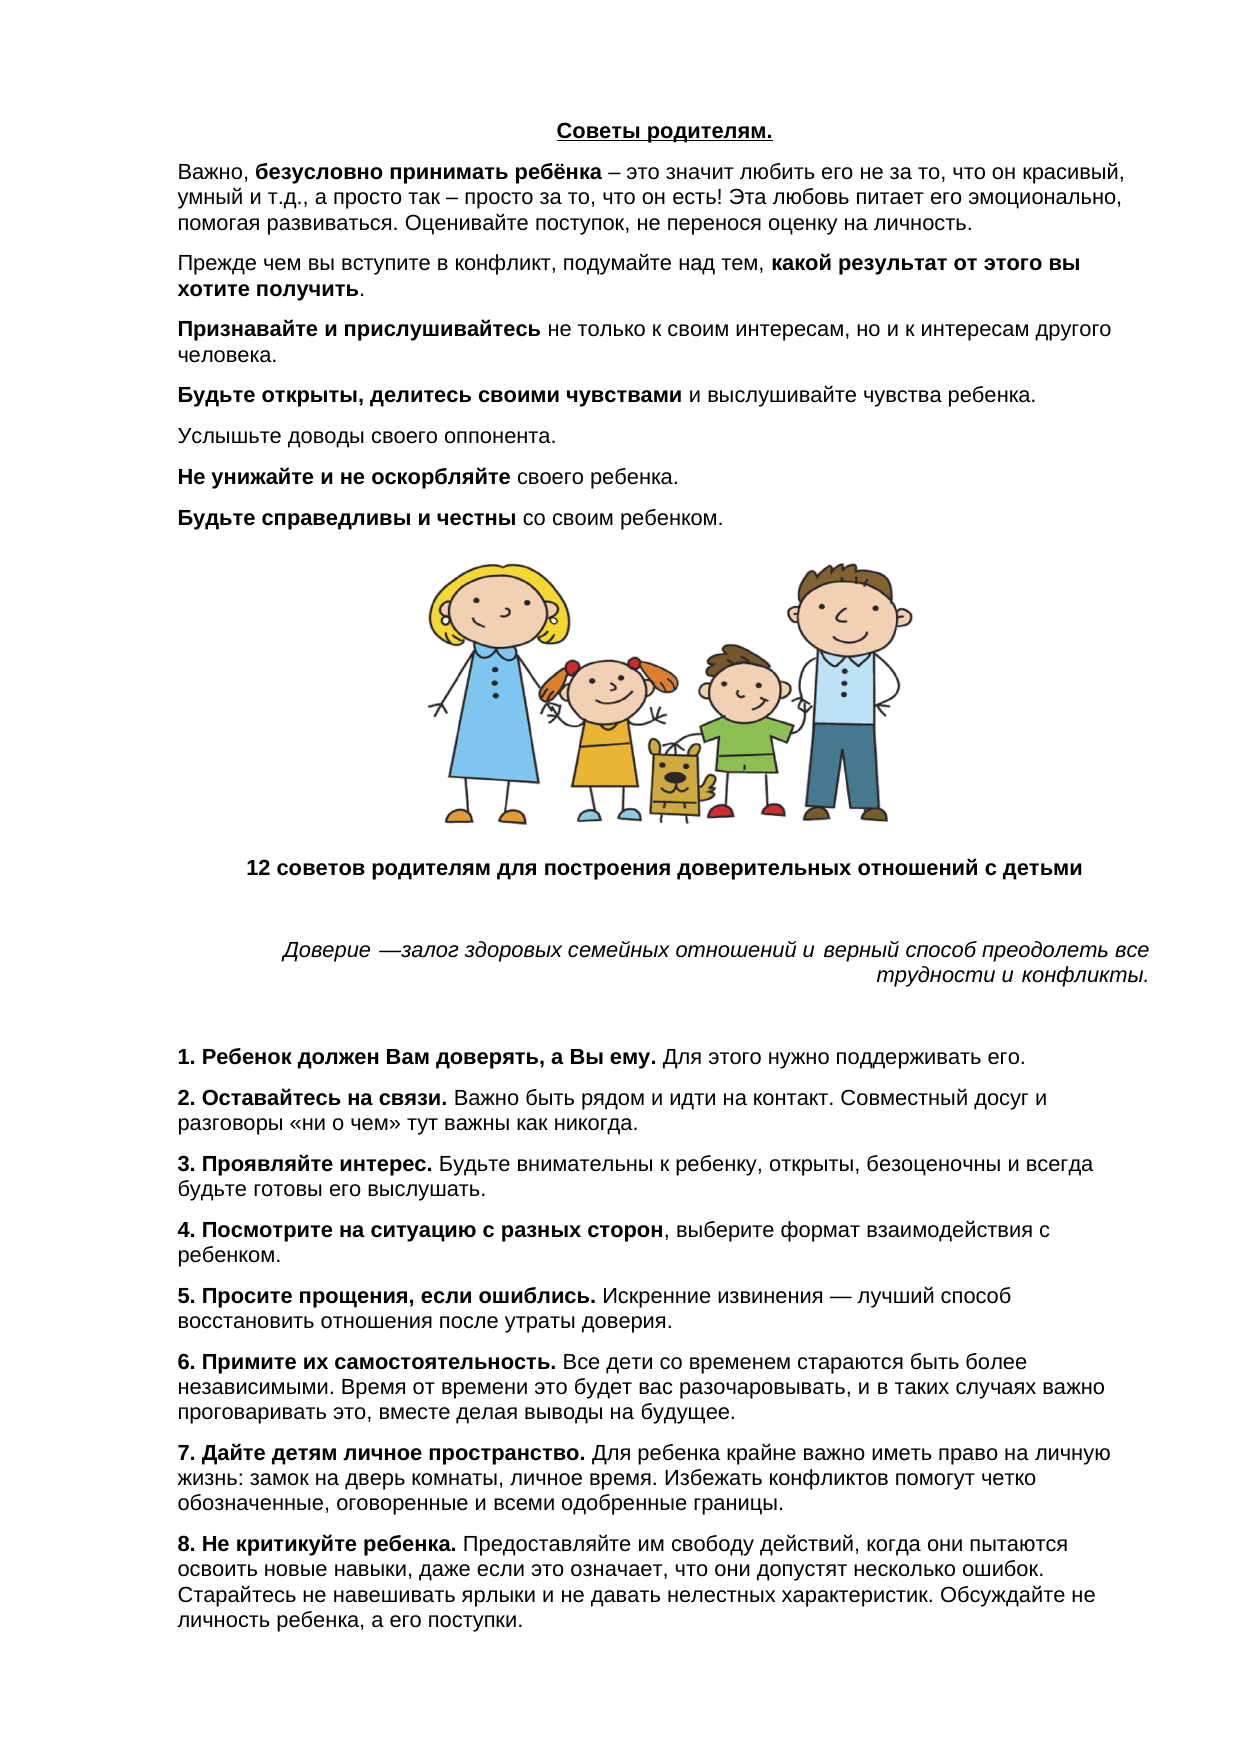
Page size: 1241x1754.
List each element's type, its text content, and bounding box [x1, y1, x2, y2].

text Будьте открыты, делитесь своими чувствами и выслушивайте чувства ребенка. [177, 382, 1152, 407]
text Советы родителям. [177, 118, 1152, 143]
text 6. Примите их самостоятельность. Все дети со временем стараются быть более независимыми. Время от времени это будет вас разочаровывать, и в таких случаях важно проговаривать это, вместе делая выводы на будущее. [177, 1348, 1152, 1424]
text 5. Просите прощения, если ошиблись. Искренние извинения — лучший способ восстановить отношения после утраты доверия. [177, 1282, 1152, 1333]
text 12 советов родителям для построения доверительных отношений с детьми [177, 855, 1152, 880]
picture [409, 545, 920, 840]
text Признавайте и прислушивайтесь не только к своим интересам, но и к интересам другого человека. [177, 316, 1152, 367]
text Доверие —залог здоровых семейных отношений и верный способ преодолеть все трудности и конфликты. [177, 937, 1152, 987]
text 7. Дайте детям личное пространство. Для ребенка крайне важно иметь право на личную жизнь: замок на дверь комнаты, личное время. Избежать конфликтов помогут четко обозначенные, оговоренные и всеми одобренные границы. [177, 1440, 1152, 1515]
text 4. Посмотрите на ситуацию с разных сторон, выберите формат взаимодействия с ребенком. [177, 1216, 1152, 1267]
text 8. Не критикуйте ребенка. Предоставляйте им свободу действий, когда они пытаются освоить новые навыки, даже если это означает, что они допустят несколько ошибок. Старайтесь не навешивать ярлыки и не давать нелестных характеристик. Обсуждайте не личность ребенка, а его поступки. [177, 1531, 1152, 1632]
text Не унижайте и не оскорбляйте своего ребенка. [177, 464, 1152, 489]
text Будьте справедливы и честны со своим ребенком. [177, 505, 1152, 530]
text Услышьте доводы своего оппонента. [177, 423, 1152, 448]
text Важно, безусловно принимать ребёнка – это значит любить его не за то, что он красивый, умный и т.д., а просто так – просто за то, что он есть! Эта любовь питает его эмоционально, помогая развиваться. Оценивайте поступок, не перенося оценку на личность. [177, 159, 1152, 234]
text 2. Оставайтесь на связи. Важно быть рядом и идти на контакт. Совместный досуг и разговоры «ни о чем» тут важны как никогда. [177, 1084, 1152, 1135]
text Прежде чем вы вступите в конфликт, подумайте над тем, какой результат от этого вы хотите получить. [177, 250, 1152, 301]
text 1. Ребенок должен Вам доверять, а Вы ему. Для этого нужно поддерживать его. [177, 1043, 1152, 1069]
text 3. Проявляйте интерес. Будьте внимательны к ребенку, открыты, безоценочны и всегда будьте готовы его выслушать. [177, 1150, 1152, 1201]
